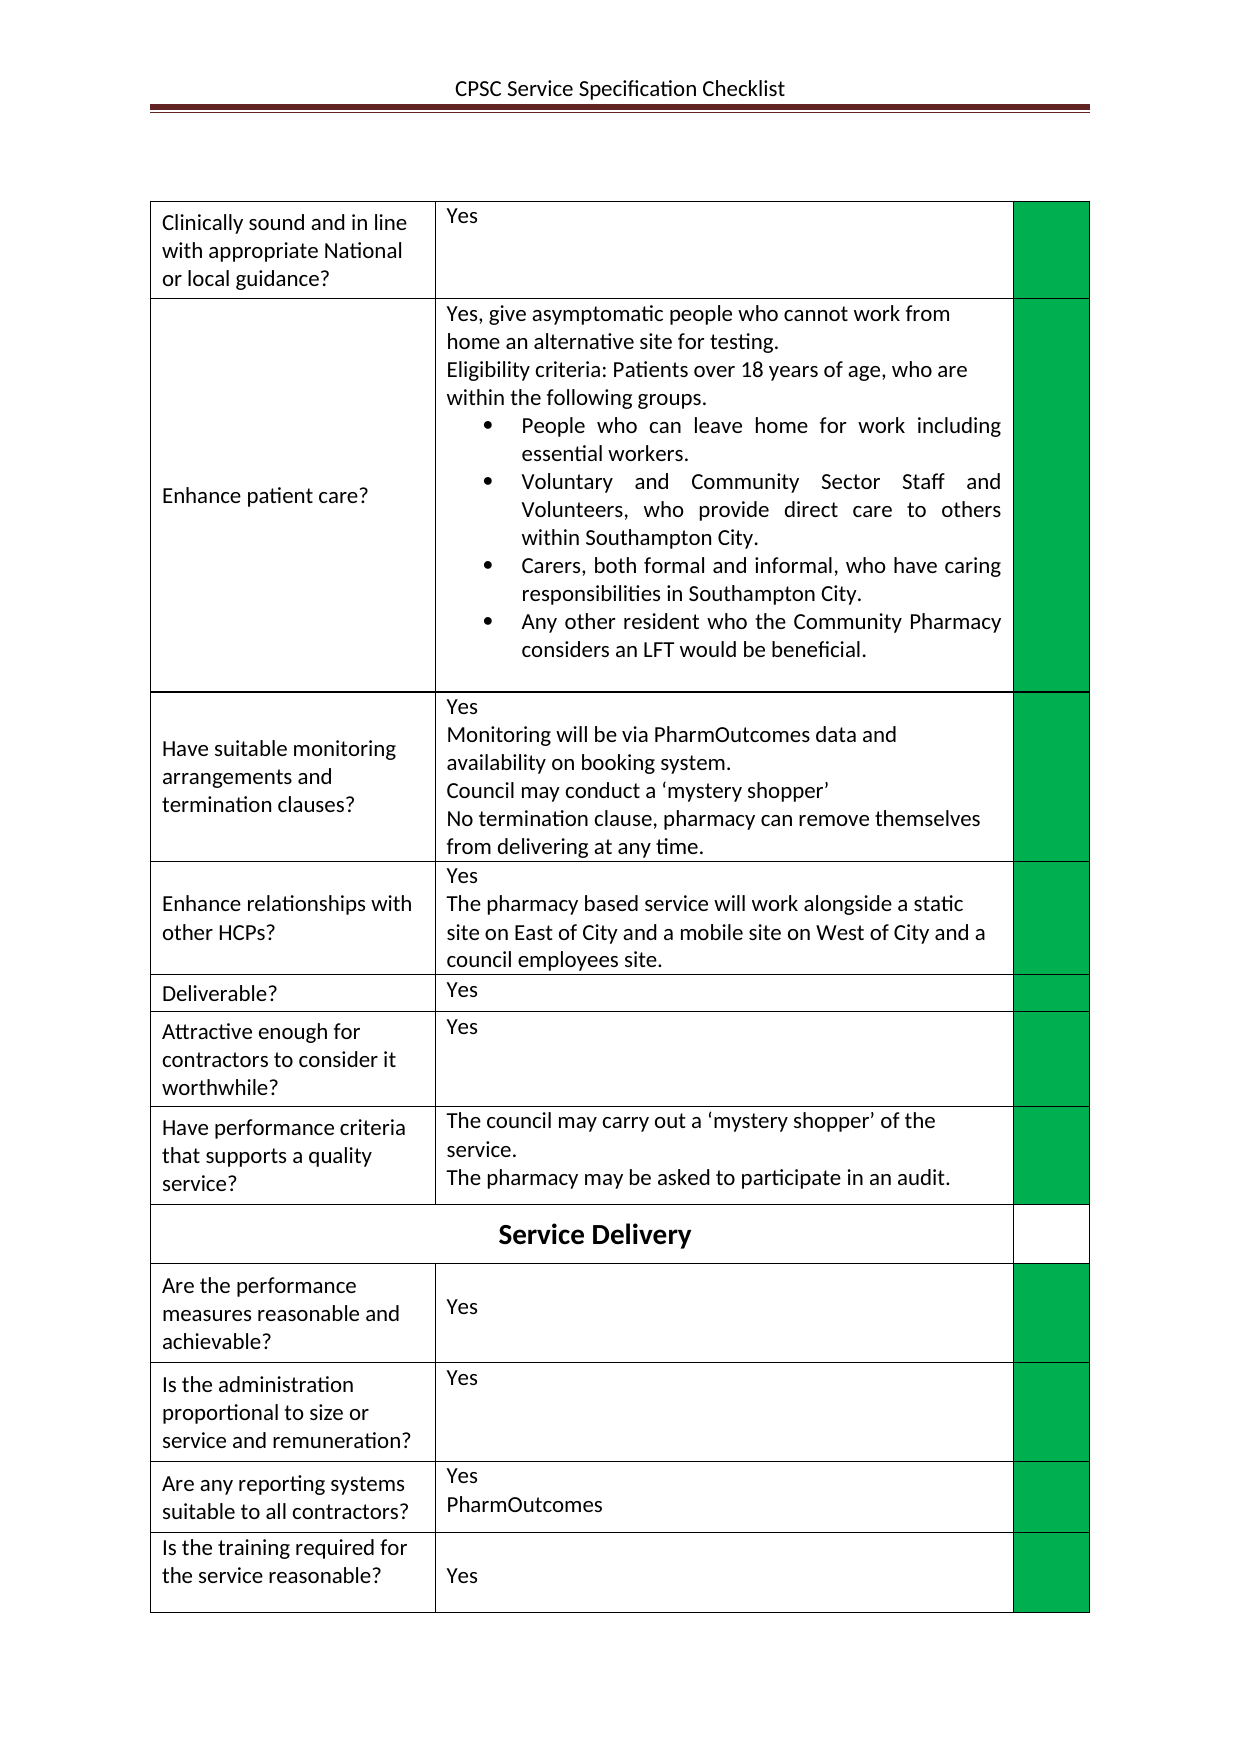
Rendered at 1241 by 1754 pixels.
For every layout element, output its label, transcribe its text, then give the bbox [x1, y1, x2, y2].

table_cell Enhance relationships with other HCPs? [151, 862, 435, 974]
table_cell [436, 1533, 1013, 1612]
table_cell Are any reporting systems suitable to all contractors? [151, 1462, 435, 1532]
table_cell Yes [436, 975, 1013, 1011]
table_cell [1014, 1107, 1089, 1204]
table_cell [1014, 299, 1089, 691]
table_cell Attractive enough for contractors to consider it worthwhile? [151, 1012, 435, 1106]
table_cell Have suitable monitoring arrangements and termination clauses? [151, 693, 435, 861]
table_cell [1014, 975, 1089, 1011]
table_cell Yes [436, 1363, 1013, 1461]
table_cell [1014, 1205, 1089, 1263]
table_cell Service Delivery [176, 1205, 1013, 1263]
table_cell [1014, 1264, 1089, 1362]
table_cell [1014, 693, 1089, 861]
table_cell Is the administration proportional to size or service and remuneration? [151, 1363, 435, 1461]
table_cell Yes [436, 1264, 1013, 1362]
table_cell The council may carry out a ‘mystery shopper’ of the service. The pharmacy may be asked to participate in an audit. [436, 1107, 1013, 1204]
table_cell Are the performance measures reasonable and achievable? [151, 1264, 435, 1362]
table_cell Yes Monitoring will be via PharmOutcomes data and availability on booking system. Council may conduct a ‘mystery shopper’ No termination clause, pharmacy can remove themselves from delivering at any time. [436, 693, 1013, 861]
table_cell Clinically sound and in line with appropriate National or local guidance? [151, 202, 435, 298]
table_cell [1014, 1462, 1089, 1532]
table_cell [1014, 1533, 1089, 1612]
table_cell [1014, 862, 1089, 974]
table_cell Yes [436, 202, 1013, 298]
table_cell [1014, 1012, 1089, 1106]
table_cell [151, 1533, 435, 1612]
table_cell Deliverable? [151, 975, 435, 1011]
table_cell Yes PharmOutcomes [436, 1462, 1013, 1532]
table_cell Yes, give asymptomatic people who cannot work from home an alternative site for testing. Eligibility criteria: Patients over 18 years of age, who are within the following groups. People who can leave home for work including essential workers. Voluntary and Community Sector Staff and Volunteers, who provide direct care to others within Southampton City. Carers, both formal and informal, who have caring responsibilities in Southampton City. Any other resident who the Community Pharmacy considers an LFT would be beneficial. [436, 299, 1013, 691]
table_cell [1014, 1363, 1089, 1461]
table_cell Enhance patient care? [151, 299, 435, 691]
table_cell Yes The pharmacy based service will work alongside a static site on East of City and a mobile site on West of City and a council employees site. [436, 862, 1013, 974]
table_cell Have performance criteria that supports a quality service? [151, 1107, 435, 1204]
table_cell [151, 1205, 176, 1263]
table_cell [1014, 202, 1089, 298]
table_cell Yes [436, 1012, 1013, 1106]
